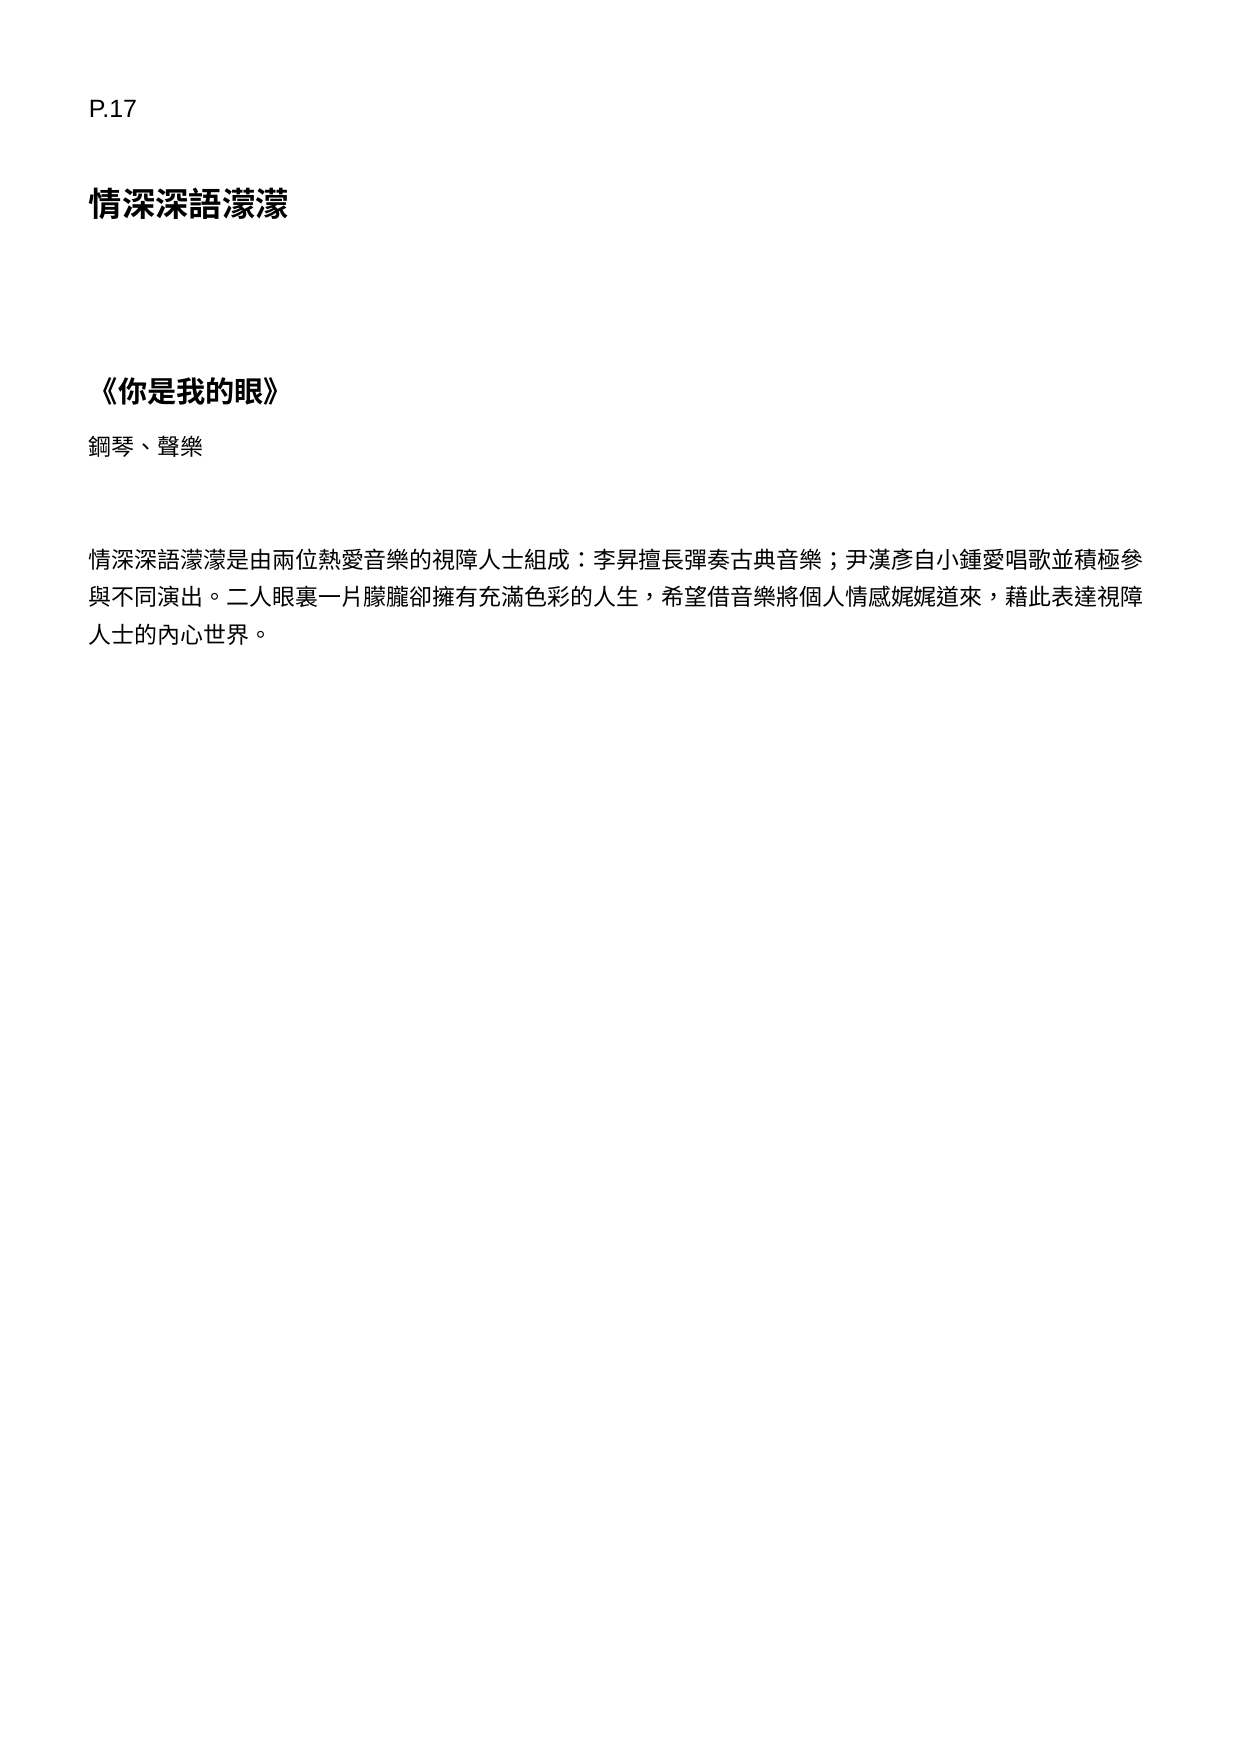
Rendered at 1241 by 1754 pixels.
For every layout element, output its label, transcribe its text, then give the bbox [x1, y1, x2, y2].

text 《你是我的眼》 [89, 352, 1152, 427]
text 情深深語濛濛是由兩位熱愛音樂的視障人士組成：李昇擅長彈奏古典音樂；尹漢彥自小鍾愛唱歌並積極參與不同演出。二人眼裏一片朦朧卻擁有充滿色彩的人生，希望借音樂將個人情感娓娓道來，藉此表達視障人士的內心世界。 [89, 539, 1152, 652]
text P.17 [89, 89, 1152, 127]
text 鋼琴、聲樂 [89, 427, 1152, 464]
text 情深深語濛濛 [89, 164, 1152, 239]
